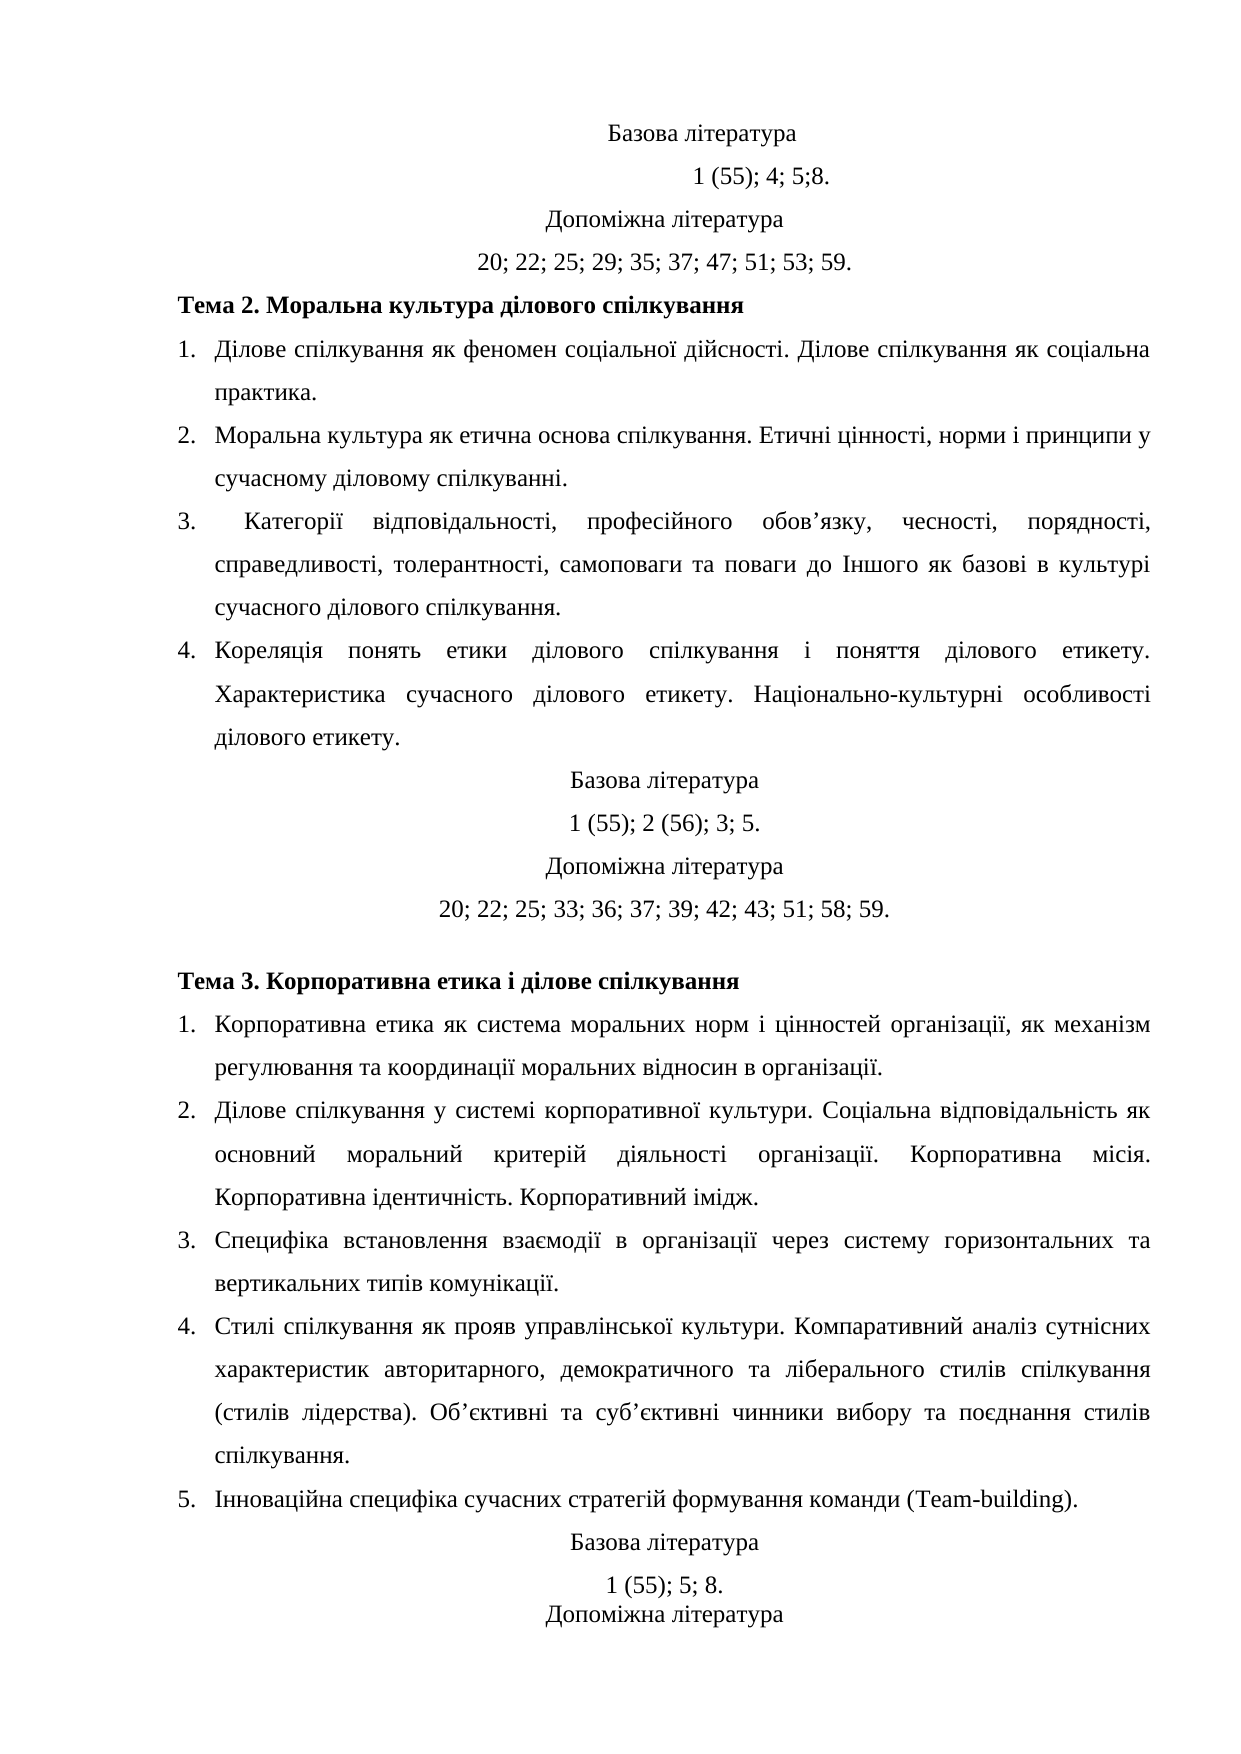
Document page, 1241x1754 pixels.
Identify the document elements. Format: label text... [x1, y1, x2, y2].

text Допоміжна література [177, 1599, 1152, 1627]
text 20; 22; 25; 33; 36; 37; 39; 42; 43; 51; 58; 59. [177, 894, 1152, 923]
text 1 (55); 4; 5;8. [371, 161, 1152, 190]
list Моральна культура як етична основа спілкування. Етичні цінності, норми і принципи у сучасному діловому спілкуванні. [177, 420, 1152, 492]
text 1 (55); 5; 8. [177, 1570, 1152, 1599]
text Базова література [252, 118, 1152, 147]
text Тема 3. Корпоративна етика і ділове спілкування [177, 966, 1152, 995]
text Допоміжна література [177, 204, 1152, 233]
list Ділове спілкування як феномен соціальної дійсності. Ділове спілкування як соціальна практика. [177, 334, 1152, 406]
text Базова література [177, 765, 1152, 794]
list Інноваційна специфіка сучасних стратегій формування команди (Team-building). [177, 1484, 1152, 1512]
text 20; 22; 25; 29; 35; 37; 47; 51; 53; 59. [177, 247, 1152, 276]
text Допоміжна література [177, 851, 1152, 880]
list Специфіка встановлення взаємодії в організації через систему горизонтальних та вертикальних типів комунікації. [177, 1225, 1152, 1297]
text Тема 2. Моральна культура ділового спілкування [177, 291, 1152, 319]
text Базова література [177, 1527, 1152, 1556]
list Корпоративна етика як система моральних норм і цінностей організації, як механізм регулювання та координації моральних відносин в організації. [177, 1009, 1152, 1081]
text 1 (55); 2 (56); 3; 5. [177, 808, 1152, 837]
list Стилі спілкування як прояв управлінської культури. Компаративний аналіз сутнісних характеристик авторитарного, демократичного та ліберального стилів спілкування (стилів лідерства). Об’єктивні та суб’єктивні чинники вибору та поєднання стилів спілкування. [177, 1311, 1152, 1469]
list Ділове спілкування у системі корпоративної культури. Соціальна відповідальність як основний моральний критерій діяльності організації. Корпоративна місія. Корпоративна ідентичність. Корпоративний імідж. [177, 1096, 1152, 1211]
list Кореляція понять етики ділового спілкування і поняття ділового етикету. Характеристика сучасного ділового етикету. Національно-культурні особливості ділового етикету. [177, 636, 1152, 751]
list Категорії відповідальності, професійного обов’язку, чесності, порядності, справедливості, толерантності, самоповаги та поваги до Іншого як базові в культурі сучасного ділового спілкування. [177, 506, 1152, 621]
